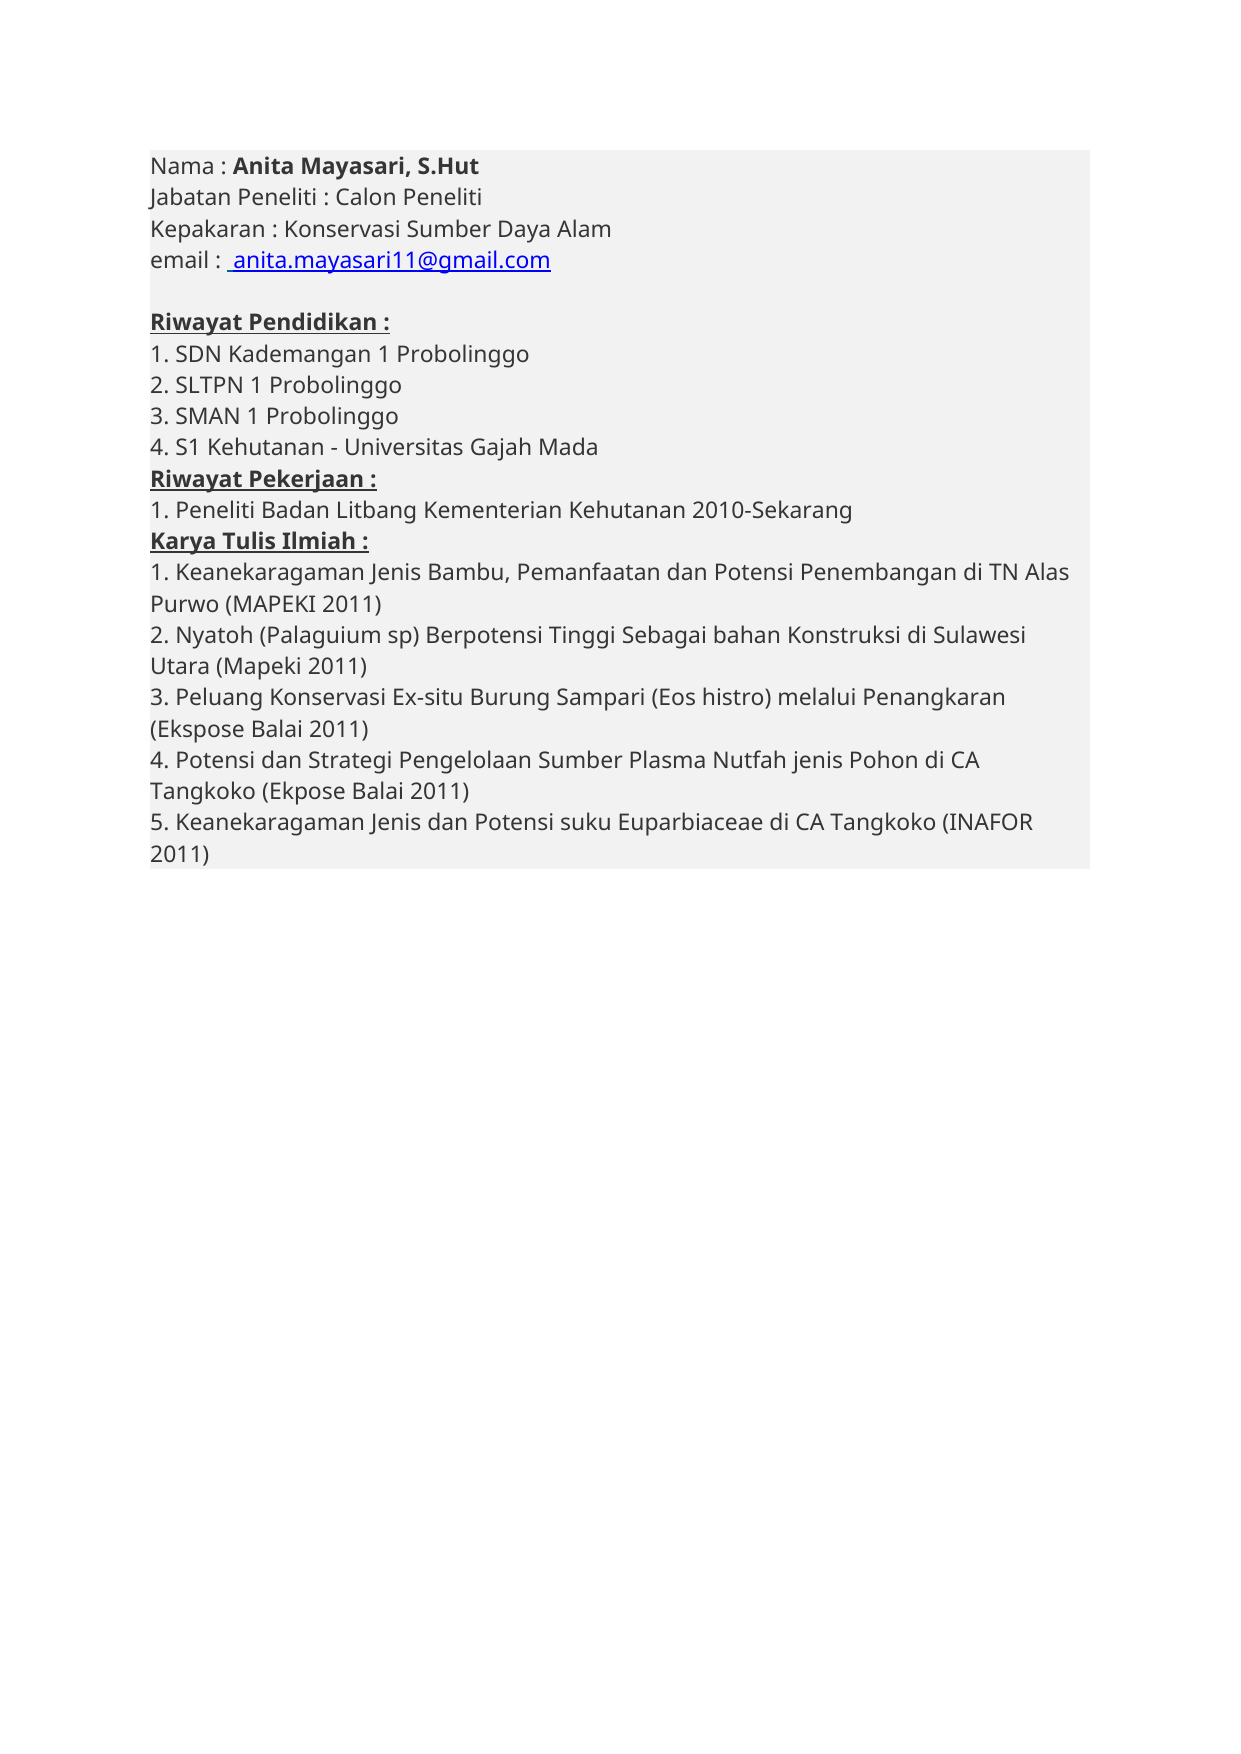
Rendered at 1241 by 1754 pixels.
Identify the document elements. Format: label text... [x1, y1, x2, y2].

text 5. Keanekaragaman Jenis dan Potensi suku Euparbiaceae di CA Tangkoko (INAFOR 2011) [150, 806, 1090, 869]
text 1. Peneliti Badan Litbang Kementerian Kehutanan 2010-Sekarang [150, 494, 1090, 525]
text 3. Peluang Konservasi Ex-situ Burung Sampari (Eos histro) melalui Penangkaran (Ekspose Balai 2011) [150, 681, 1090, 744]
text 3. SMAN 1 Probolinggo [150, 400, 1090, 431]
text 1. SDN Kademangan 1 Probolinggo [150, 337, 1090, 369]
text 1. Keanekaragaman Jenis Bambu, Pemanfaatan dan Potensi Penembangan di TN Alas Purwo (MAPEKI 2011) [150, 556, 1090, 619]
text Riwayat Pendidikan : [150, 306, 1090, 337]
text 4. S1 Kehutanan - Universitas Gajah Mada [150, 431, 1090, 462]
text Kepakaran : Konservasi Sumber Daya Alam [150, 212, 1090, 244]
text Nama : Anita Mayasari, S.Hut [150, 150, 1090, 181]
text Riwayat Pekerjaan : [150, 462, 1090, 494]
text email : anita.mayasari11@gmail.com [150, 244, 1090, 275]
text Jabatan Peneliti : Calon Peneliti [150, 181, 1090, 212]
text 2. SLTPN 1 Probolinggo [150, 369, 1090, 400]
text Karya Tulis Ilmiah : [150, 525, 1090, 556]
text 2. Nyatoh (Palaguium sp) Berpotensi Tinggi Sebagai bahan Konstruksi di Sulawesi Utara (Mapeki 2011) [150, 619, 1090, 681]
text 4. Potensi dan Strategi Pengelolaan Sumber Plasma Nutfah jenis Pohon di CA Tangkoko (Ekpose Balai 2011) [150, 744, 1090, 806]
